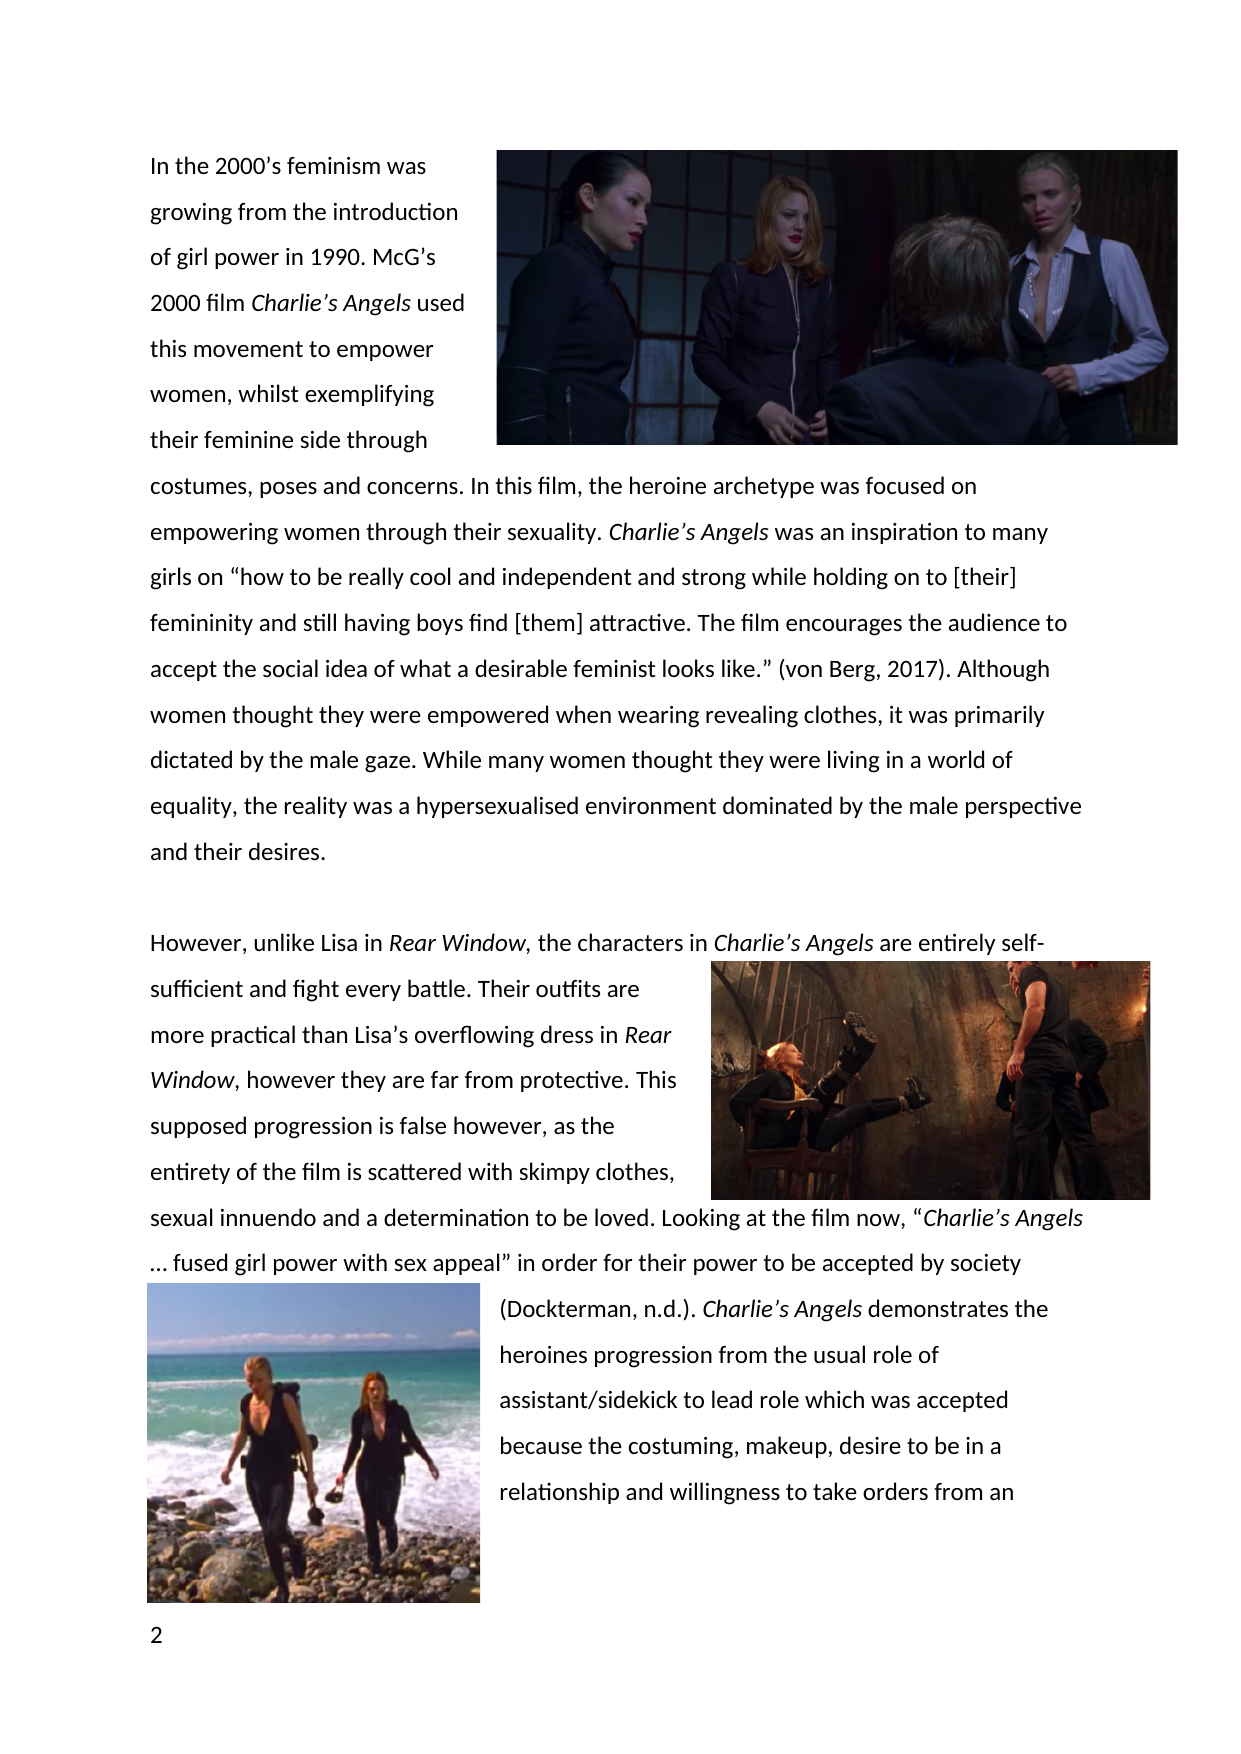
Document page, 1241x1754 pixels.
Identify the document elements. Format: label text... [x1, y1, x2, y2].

picture [147, 1283, 481, 1603]
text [150, 927, 1090, 1507]
picture [496, 150, 1178, 445]
picture [711, 961, 1151, 1200]
